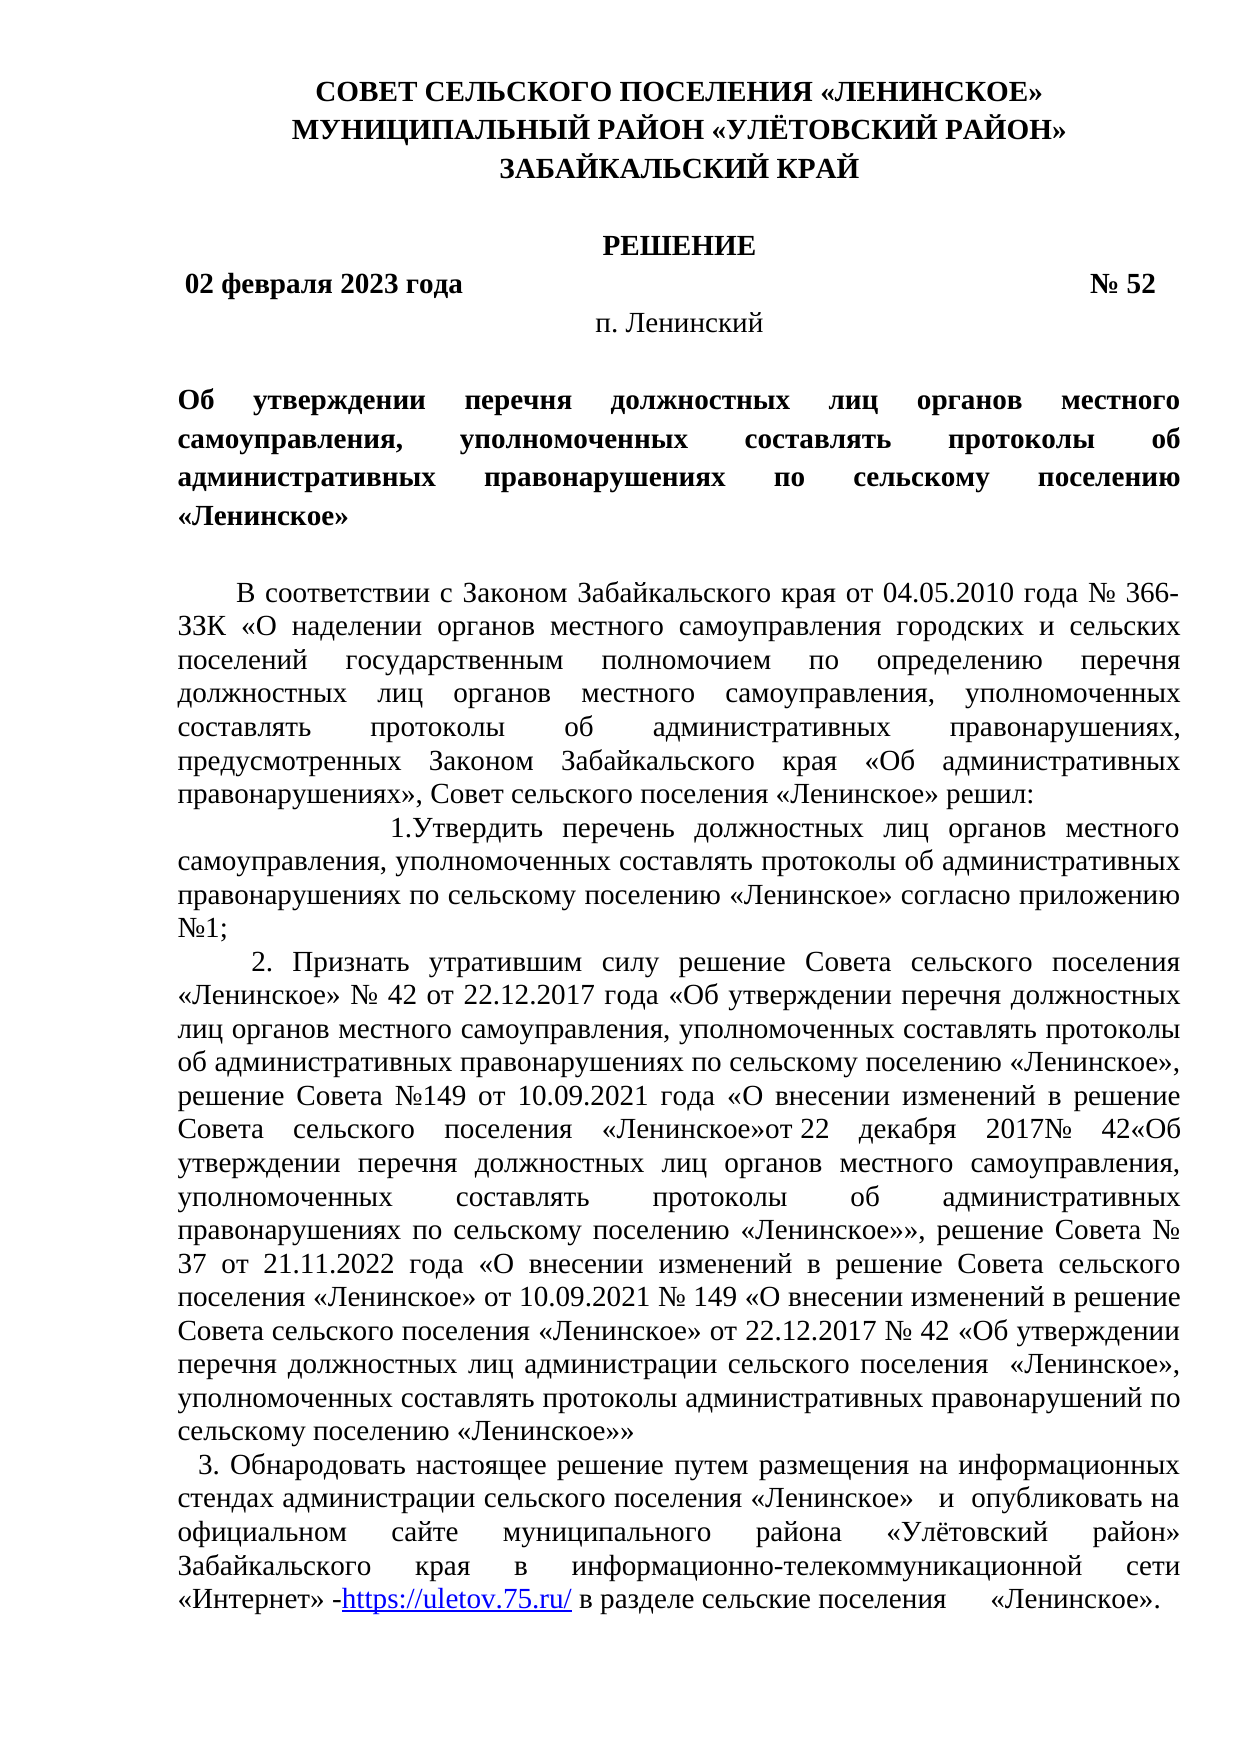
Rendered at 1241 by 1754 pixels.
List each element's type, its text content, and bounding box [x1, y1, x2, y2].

text СОВЕТ СЕЛЬСКОГО ПОСЕЛЕНИЯ «ЛЕНИНСКОЕ» [177, 74, 1181, 107]
text 02 февраля 2023 года № 52 [177, 267, 1181, 300]
text 2. Признать утратившим силу решение Совета сельского поселения «Ленинское» № 42 от 22.12.2017 года «Об утверждении перечня должностных лиц органов местного самоуправления, уполномоченных составлять протоколы об административных правонарушениях по сельскому поселению «Ленинское», решение Совета №149 от 10.09.2021 года «О внесении изменений в решение Совета сельского поселения «Ленинское»от 22 декабря 2017№ 42«Об утверждении перечня должностных лиц органов местного самоуправления, уполномоченных составлять протоколы об административных правонарушениях по сельскому поселению «Ленинское»», решение Совета № 37 от 21.11.2022 года «О внесении изменений в решение Совета сельского поселения «Ленинское» от 10.09.2021 № 149 «О внесении изменений в решение Совета сельского поселения «Ленинское» от 22.12.2017 № 42 «Об утверждении перечня должностных лиц администрации сельского поселения «Ленинское», уполномоченных составлять протоколы административных правонарушений по сельскому поселению «Ленинское»» [177, 944, 1181, 1447]
text В соответствии с Законом Забайкальского края от 04.05.2010 года № 366-ЗЗК «О наделении органов местного самоуправления городских и сельских поселений государственным полномочием по определению перечня должностных лиц органов местного самоуправления, уполномоченных составлять протоколы об административных правонарушениях, предусмотренных Законом Забайкальского края «Об административных правонарушениях», Совет сельского поселения «Ленинское» решил: [177, 575, 1181, 810]
text п. Ленинский [177, 305, 1181, 339]
text 1.Утвердить перечень должностных лиц органов местного самоуправления, уполномоченных составлять протоколы об административных правонарушениях по сельскому поселению «Ленинское» согласно приложению №1; [177, 810, 1181, 944]
text Об утверждении перечня должностных лиц органов местного самоуправления, уполномоченных составлять протоколы об административных правонарушениях по сельскому поселению «Ленинское» [177, 382, 1181, 531]
text РЕШЕНИЕ [177, 228, 1181, 262]
text ЗАБАЙКАЛЬСКИЙ КРАЙ [177, 151, 1181, 184]
text МУНИЦИПАЛЬНЫЙ РАЙОН «УЛЁТОВСКИЙ РАЙОН» [177, 112, 1181, 146]
text 3. Обнародовать настоящее решение путем размещения на информационных стендах администрации сельского поселения «Ленинское» и опубликовать на официальном сайте муниципального района «Улётовский район» Забайкальского края в информационно-телекоммуникационной сети «Интернет» -https://uletov.75.ru/ в разделе сельские поселения «Ленинское». [177, 1447, 1181, 1615]
